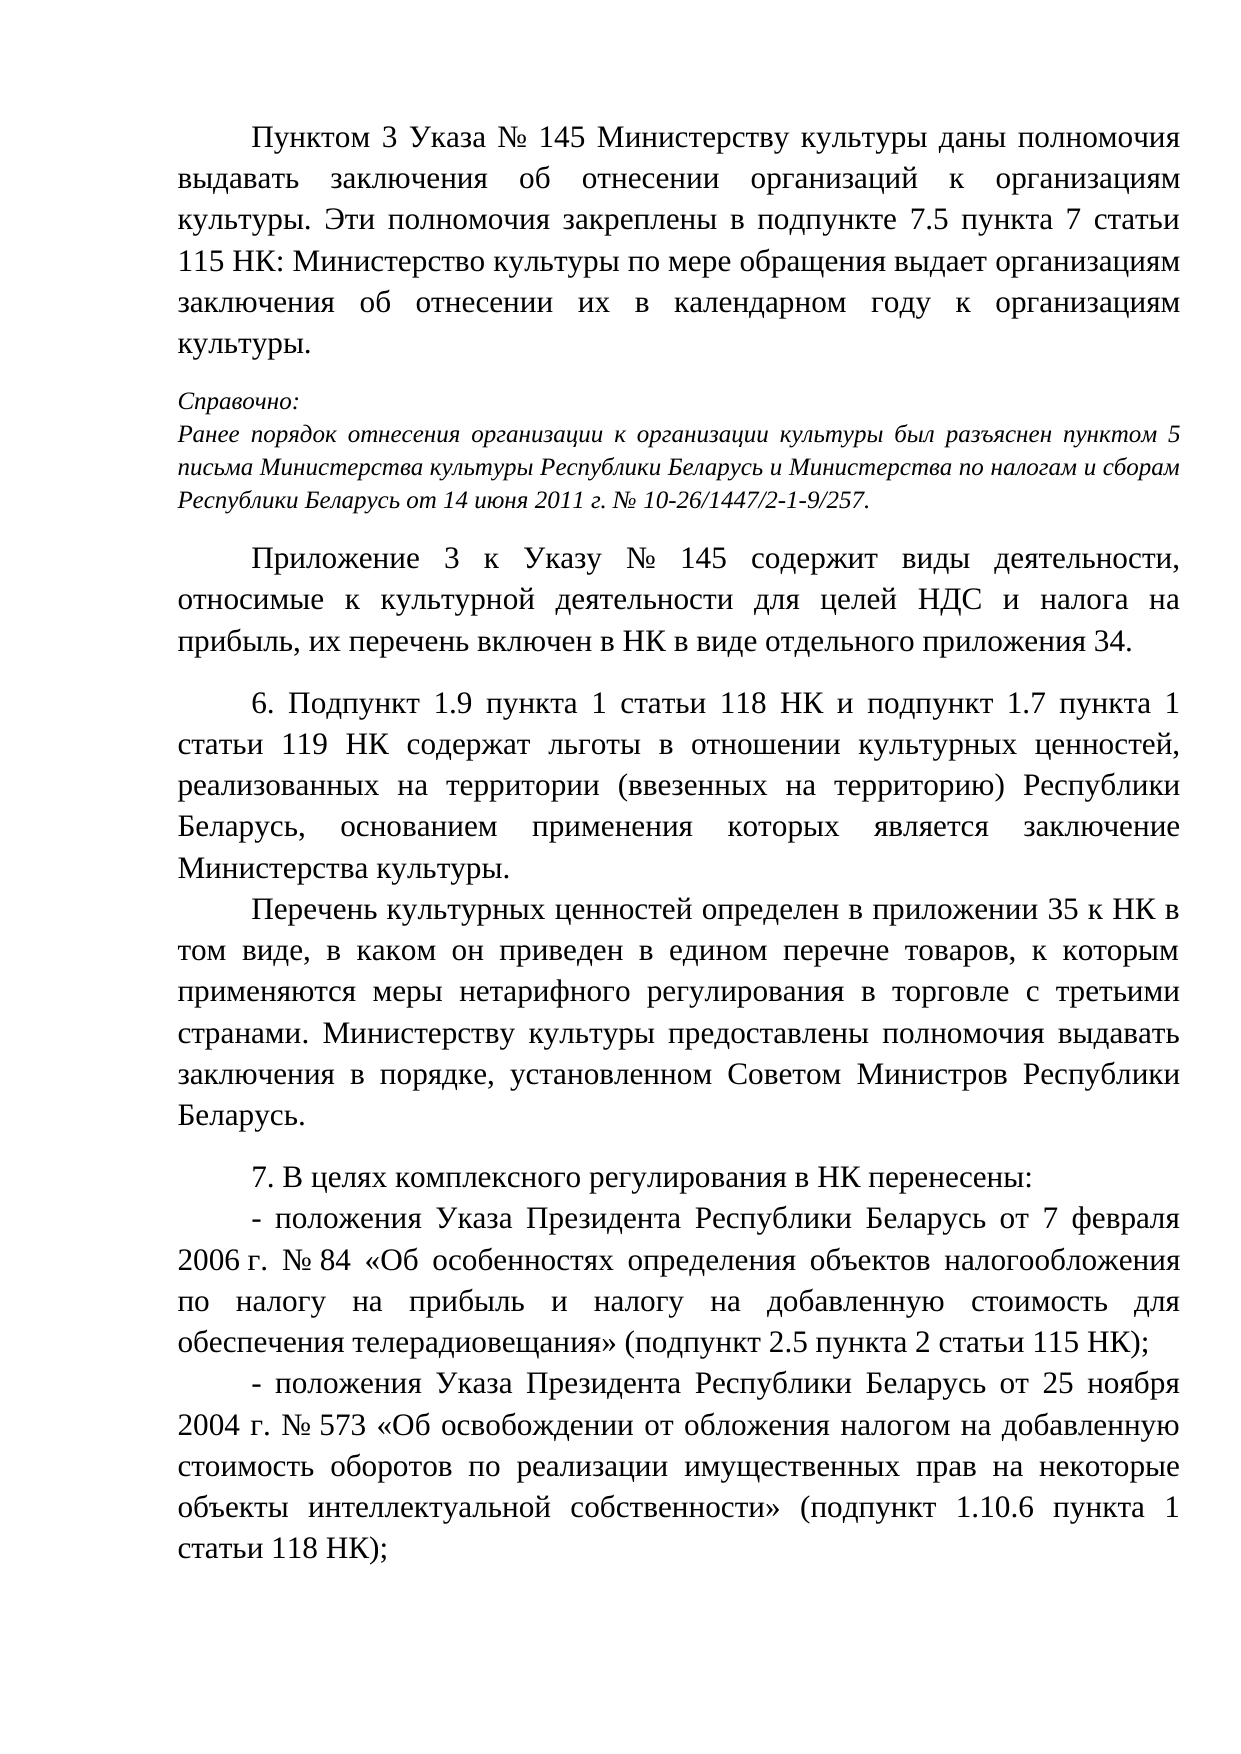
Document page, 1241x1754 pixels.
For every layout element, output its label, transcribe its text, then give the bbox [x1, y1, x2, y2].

text 7. В целях комплексного регулирования в НК перенесены: [177, 1158, 1181, 1194]
text 6. Подпункт 1.9 пункта 1 статьи 118 НК и подпункт 1.7 пункта 1 статьи 119 НК содержат льготы в отношении культурных ценностей, реализованных на территории (ввезенных на территорию) Республики Беларусь, основанием применения которых является заключение Министерства культуры. [177, 684, 1181, 885]
text Ранее порядок отнесения организации к организации культуры был разъяснен пунктом 5 письма Министерства культуры Республики Беларусь и Министерства по налогам и сборам Республики Беларусь от 14 июня 2011 г. № 10-26/1447/2-1-9/257. [177, 419, 1181, 514]
text - положения Указа Президента Республики Беларусь от 7 февраля 2006 г. № 84 «Об особенностях определения объектов налогообложения по налогу на прибыль и налогу на добавленную стоимость для обеспечения телерадиовещания» (подпункт 2.5 пункта 2 статьи 115 НК); [177, 1200, 1181, 1359]
text Приложение 3 к Указу № 145 содержит виды деятельности, относимые к культурной деятельности для целей НДС и налога на прибыль, их перечень включен в НК в виде отдельного приложения 34. [177, 539, 1181, 658]
text Перечень культурных ценностей определен в приложении 35 к НК в том виде, в каком он приведен в едином перечне товаров, к которым применяются меры нетарифного регулирования в торговле с третьими странами. Министерству культуры предоставлены полномочия выдавать заключения в порядке, установленном Советом Министров Республики Беларусь. [177, 890, 1181, 1132]
text Пунктом 3 Указа № 145 Министерству культуры даны полномочия выдавать заключения об отнесении организаций к организациям культуры. Эти полномочия закреплены в подпункте 7.5 пункта 7 статьи 115 НК: Министерство культуры по мере обращения выдает организациям заключения об отнесении их в календарном году к организациям культуры. [177, 118, 1181, 360]
text - положения Указа Президента Республики Беларусь от 25 ноября 2004 г. № 573 «Об освобождении от обложения налогом на добавленную стоимость оборотов по реализации имущественных прав на некоторые объекты интеллектуальной собственности» (подпункт 1.10.6 пункта 1 статьи 118 НК); [177, 1365, 1181, 1566]
text Справочно: [177, 386, 1181, 415]
